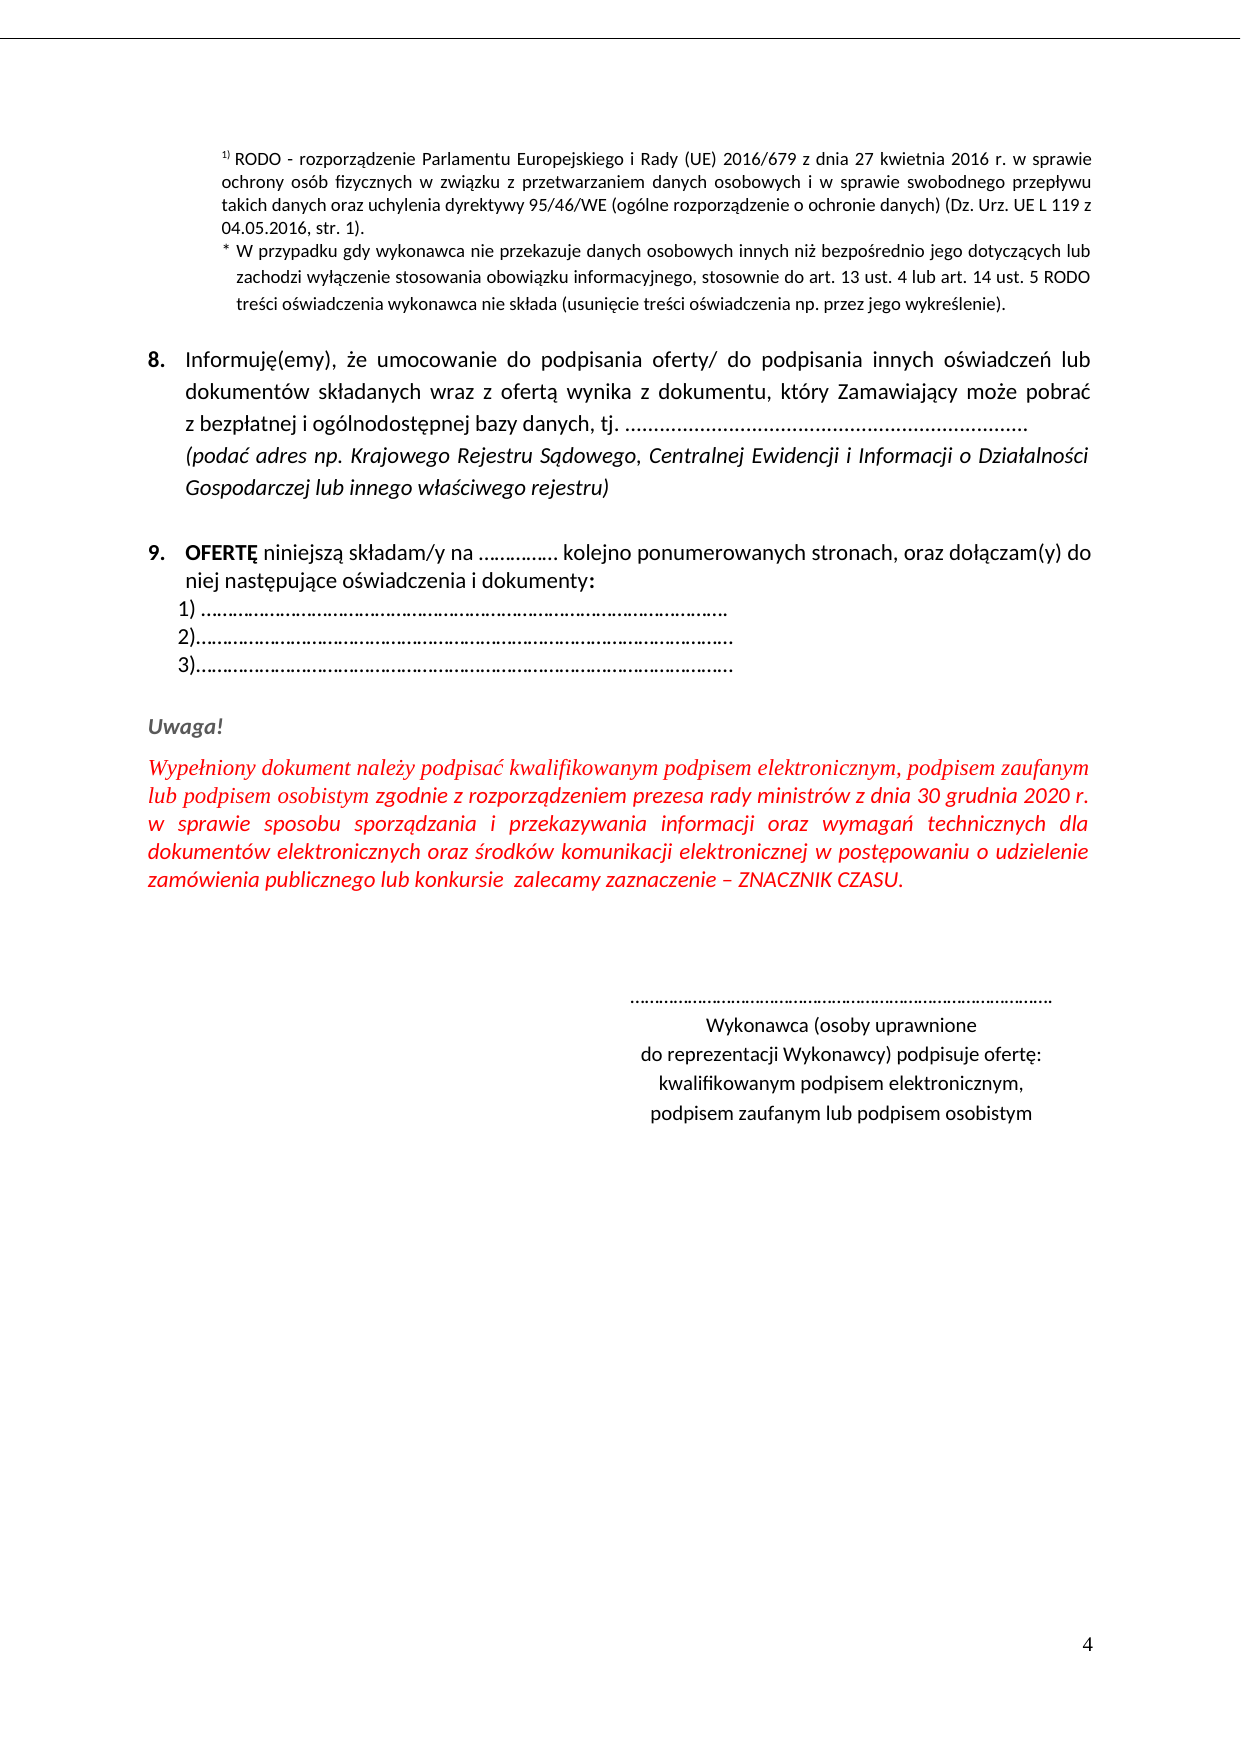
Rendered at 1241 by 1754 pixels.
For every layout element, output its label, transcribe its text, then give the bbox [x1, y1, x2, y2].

text ……………………………………………………………………………. [590, 983, 1093, 1008]
text Uwaga! [148, 712, 1093, 740]
text podpisem zaufanym lub podpisem osobistym [590, 1100, 1093, 1125]
text Wykonawca (osoby uprawnione [590, 1012, 1093, 1038]
text Wypełniony dokument należy podpisać kwalifikowanym podpisem elektronicznym, podpisem zaufanym lub podpisem osobistym zgodnie z rozporządzeniem prezesa rady ministrów z dnia 30 grudnia 2020 r. w sprawie sposobu sporządzania i przekazywania informacji oraz wymagań technicznych dla dokumentów elektronicznych oraz środków komunikacji elektronicznej w postępowaniu o udzielenie zamówienia publicznego lub konkursie zalecamy zaznaczenie – ZNACZNIK CZASU. [148, 754, 1093, 893]
list (podać adres np. Krajowego Rejestru Sądowego, Centralnej Ewidencji i Informacji o Działalności Gospodarczej lub innego właściwego rejestru) [185, 441, 1093, 501]
text do reprezentacji Wykonawcy) podpisuje ofertę: [590, 1041, 1093, 1067]
list OFERTĘ niniejszą składam/y na …………… kolejno ponumerowanych stronach, oraz dołączam(y) do niej następujące oświadczenia i dokumenty: [148, 538, 1093, 594]
text 1) RODO - rozporządzenie Parlamentu Europejskiego i Rady (UE) 2016/679 z dnia 27 kwietnia 2016 r. w sprawie ochrony osób fizycznych w związku z przetwarzaniem danych osobowych i w sprawie swobodnego przepływu takich danych oraz uchylenia dyrektywy 95/46/WE (ogólne rozporządzenie o ochronie danych) (Dz. Urz. UE L 119 z 04.05.2016, str. 1). [221, 148, 1093, 239]
text 1) ………………………………………………………………………………………. [177, 594, 1093, 622]
text 3)………………………………………………………………………………………… [177, 650, 1093, 678]
text * W przypadku gdy wykonawca nie przekazuje danych osobowych innych niż bezpośrednio jego dotyczących lub zachodzi wyłączenie stosowania obowiązku informacyjnego, stosownie do art. 13 ust. 4 lub art. 14 ust. 5 RODO treści oświadczenia wykonawca nie składa (usunięcie treści oświadczenia np. przez jego wykreślenie). [221, 239, 1093, 315]
list Informuję(emy), że umocowanie do podpisania oferty/ do podpisania innych oświadczeń lub dokumentów składanych wraz z ofertą wynika z dokumentu, który Zamawiający może pobrać z bezpłatnej i ogólnodostępnej bazy danych, tj. ...................................................................... [148, 345, 1093, 437]
text kwalifikowanym podpisem elektronicznym, [590, 1071, 1093, 1096]
text 2)………………………………………………………………………………………… [148, 622, 1093, 650]
